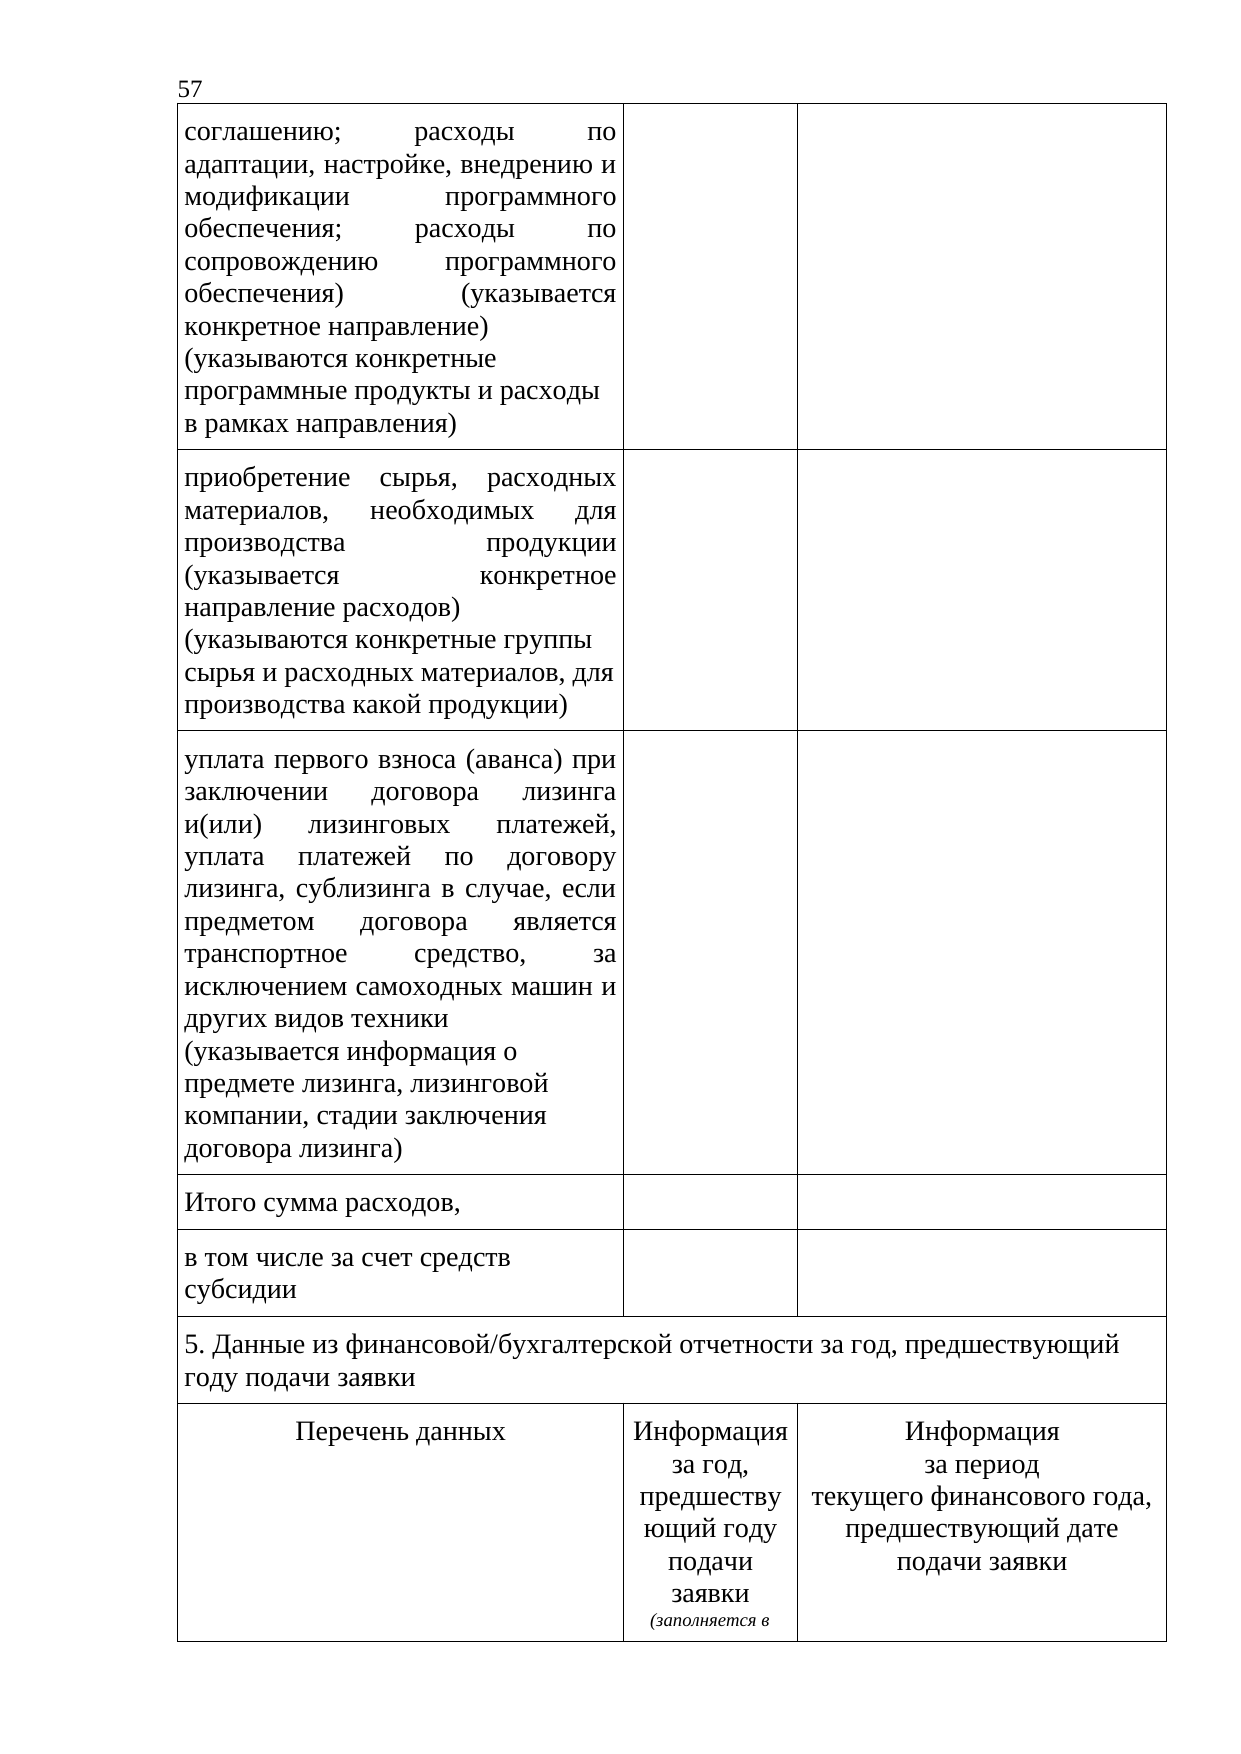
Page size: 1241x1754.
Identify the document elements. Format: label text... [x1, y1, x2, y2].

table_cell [178, 104, 623, 449]
table_cell [624, 1175, 797, 1228]
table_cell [624, 1404, 797, 1641]
table_cell [624, 1230, 797, 1316]
table_cell [624, 731, 797, 1174]
table_cell [798, 1175, 1166, 1228]
table_cell приобретение сырья, расходных материалов, необходимых для производства продукции (указывается конкретное направление расходов) (указываются конкретные группы сырья и расходных материалов, для производства какой продукции) [178, 450, 623, 730]
table_cell в том числе за счет средств субсидии [178, 1230, 623, 1316]
table_cell [624, 450, 797, 730]
table_cell [798, 104, 1166, 449]
table_cell [798, 450, 1166, 730]
table_cell [798, 731, 1166, 1174]
table_cell 5. Данные из финансовой/бухгалтерской отчетности за год, предшествующий году подачи заявки [178, 1317, 1166, 1403]
table_cell Итого сумма расходов, [178, 1175, 623, 1228]
table_cell уплата первого взноса (аванса) при заключении договора лизинга и(или) лизинговых платежей, уплата платежей по договору лизинга, сублизинга в случае, если предметом договора является транспортное средство, за исключением самоходных машин и других видов техники (указывается информация о предмете лизинга, лизинговой компании, стадии заключения договора лизинга) [178, 731, 623, 1174]
table_cell Перечень данных [178, 1404, 623, 1641]
table_cell [798, 1230, 1166, 1316]
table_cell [798, 1404, 1166, 1641]
table_cell [624, 104, 797, 449]
